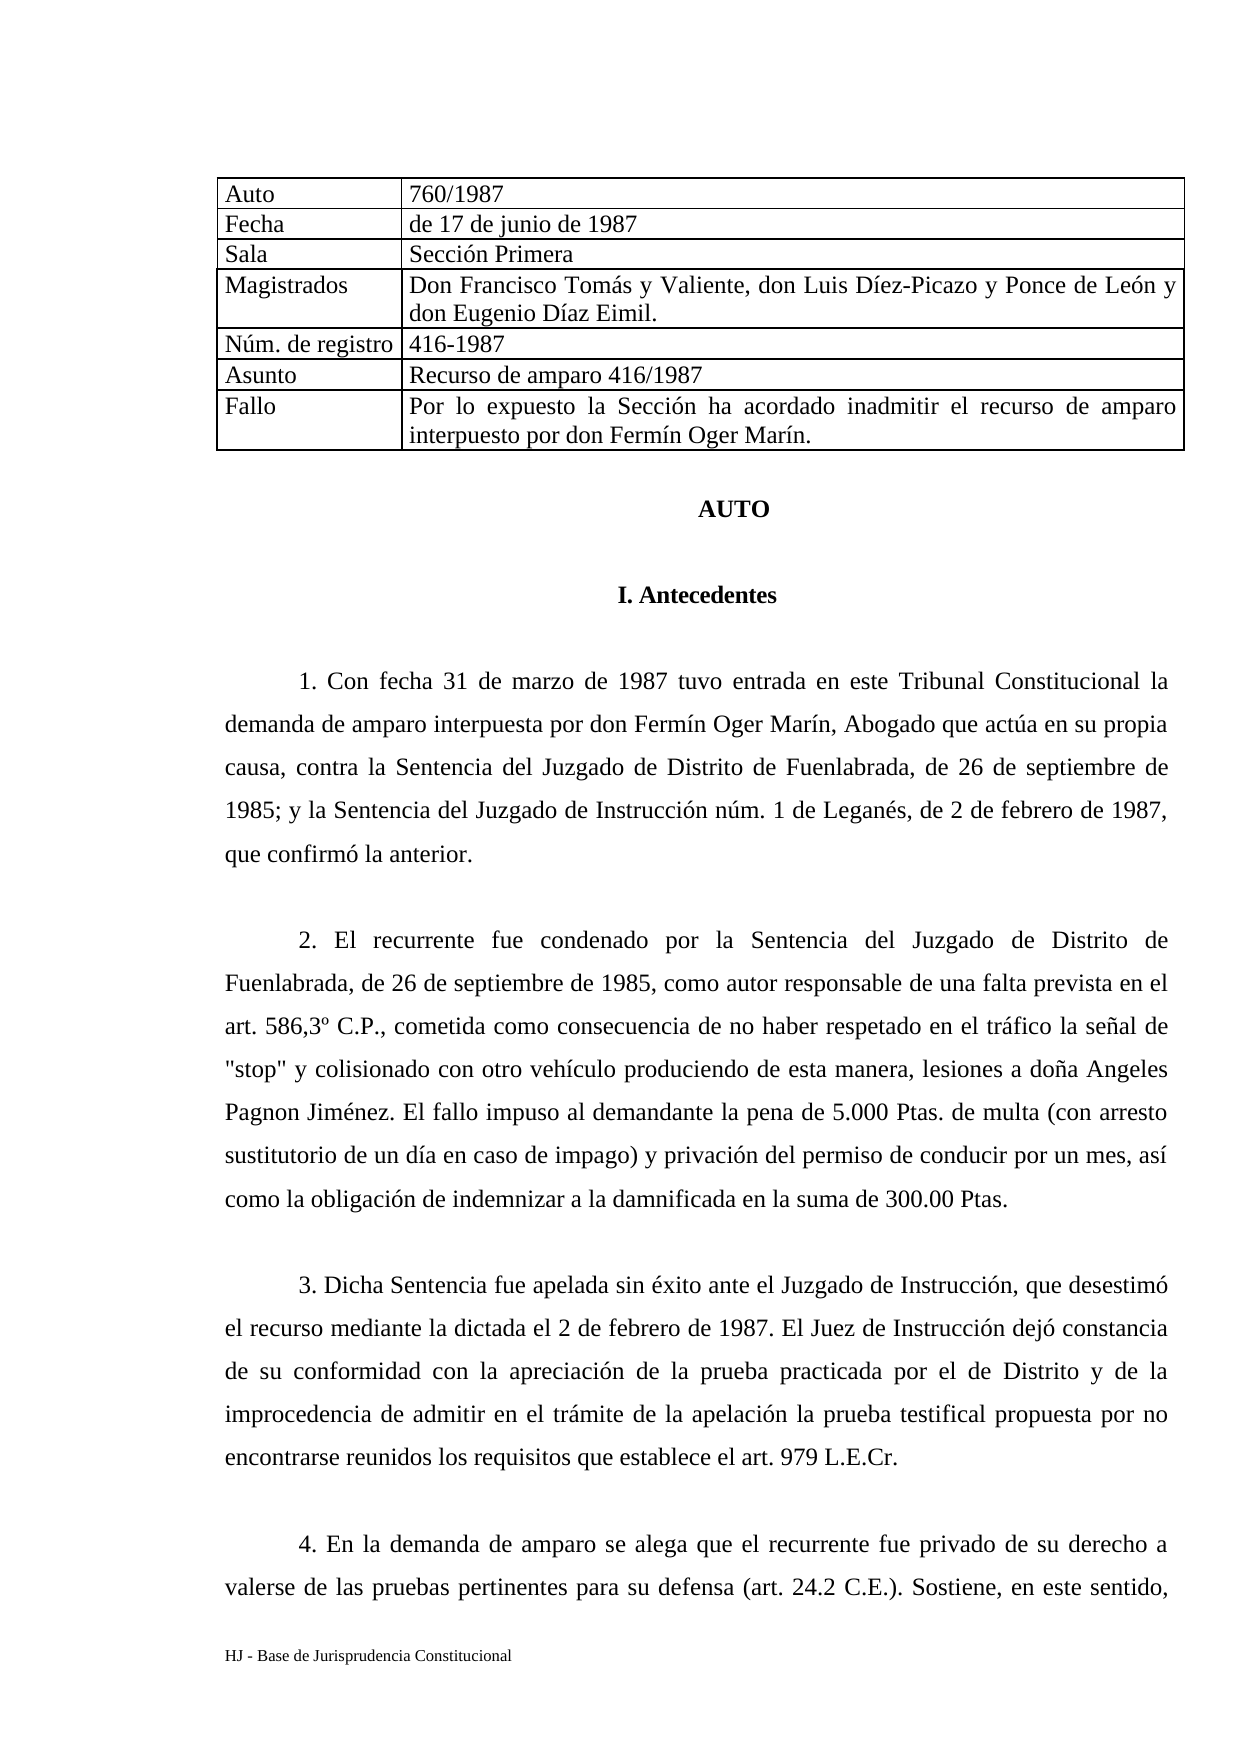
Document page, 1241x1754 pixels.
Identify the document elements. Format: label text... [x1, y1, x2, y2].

table_cell Don Francisco Tomás y Valiente, don Luis Díez-Picazo y Ponce de León y don Eugenio Díaz Eimil. [403, 270, 1183, 327]
table_cell Recurso de amparo 416/1987 [403, 360, 1183, 389]
text 3. Dicha Sentencia fue apelada sin éxito ante el Juzgado de Instrucción, que desestimó el recurso mediante la dictada el 2 de febrero de 1987. El Juez de Instrucción dejó constancia de su conformidad con la apreciación de la prueba practicada por el de Distrito y de la improcedencia de admitir en el trámite de la apelación la prueba testifical propuesta por no encontrarse reunidos los requisitos que establece el art. 979 L.E.Cr. [224, 1270, 1169, 1471]
table_cell Fallo [218, 391, 401, 448]
table_header 760/1987 [402, 179, 1184, 207]
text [224, 1529, 1169, 1601]
table_cell Núm. de registro [218, 329, 401, 358]
table_cell de 17 de junio de 1987 [402, 209, 1184, 238]
table_cell Sala [218, 240, 401, 268]
table_cell Magistrados [218, 270, 401, 327]
table_header Auto [218, 179, 401, 207]
table_cell 416-1987 [403, 329, 1183, 358]
table_cell Sección Primera [402, 240, 1184, 268]
text I. Antecedentes [224, 580, 1169, 609]
table_cell Asunto [218, 360, 401, 389]
text AUTO [224, 494, 1169, 522]
table_cell Fecha [218, 209, 401, 238]
text 2. El recurrente fue condenado por la Sentencia del Juzgado de Distrito de Fuenlabrada, de 26 de septiembre de 1985, como autor responsable de una falta prevista en el art. 586,3º C.P., cometida como consecuencia de no haber respetado en el tráfico la señal de "stop" y colisionado con otro vehículo produciendo de esta manera, lesiones a doña Angeles Pagnon Jiménez. El fallo impuso al demandante la pena de 5.000 Ptas. de multa (con arresto sustitutorio de un día en caso de impago) y privación del permiso de conducir por un mes, así como la obligación de indemnizar a la damnificada en la suma de 300.00 Ptas. [224, 925, 1169, 1212]
table_cell Por lo expuesto la Sección ha acordado inadmitir el recurso de amparo interpuesto por don Fermín Oger Marín. [403, 391, 1183, 448]
text 1. Con fecha 31 de marzo de 1987 tuvo entrada en este Tribunal Constitucional la demanda de amparo interpuesta por don Fermín Oger Marín, Abogado que actúa en su propia causa, contra la Sentencia del Juzgado de Distrito de Fuenlabrada, de 26 de septiembre de 1985; y la Sentencia del Juzgado de Instrucción núm. 1 de Leganés, de 2 de febrero de 1987, que confirmó la anterior. [224, 666, 1169, 867]
